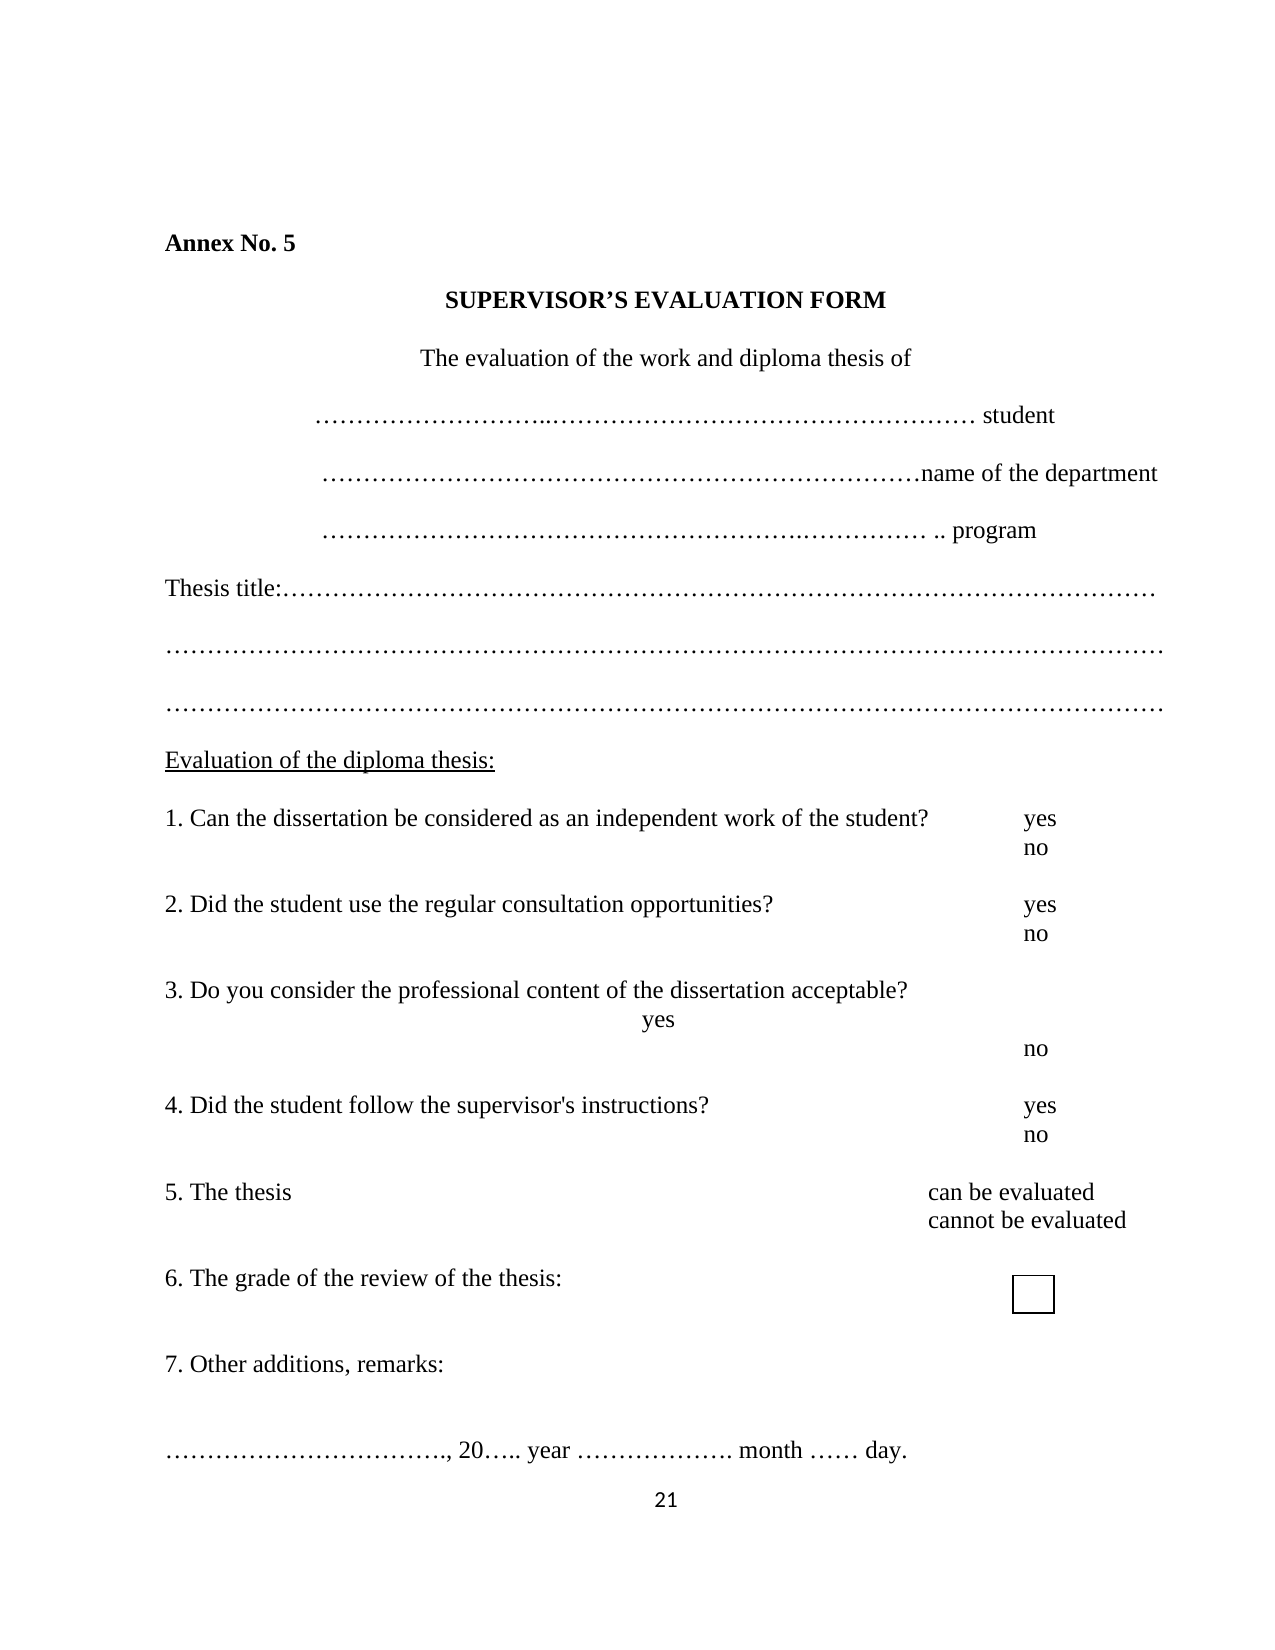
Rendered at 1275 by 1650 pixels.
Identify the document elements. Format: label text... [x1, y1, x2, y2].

text SUPERVISOR’S EVALUATION FORM [164, 285, 1167, 314]
text no [164, 918, 1167, 947]
text ………………………………………………….…………… .. program [164, 515, 1167, 544]
text cannot be evaluated [164, 1205, 1167, 1234]
text no [164, 832, 1167, 860]
text no [164, 1033, 1167, 1062]
text Thesis title:…………………………………………………………………………………………… [164, 573, 1167, 602]
text no [164, 1119, 1167, 1148]
text 7. Other additions, remarks: [164, 1349, 1167, 1378]
text ………………………………………………………………………………………………………… [164, 688, 1167, 717]
text 3. Do you consider the professional content of the dissertation acceptable? yes [164, 975, 1167, 1033]
text ………………………………………………………………name of the department [164, 458, 1167, 487]
text Annex No. 5 [164, 228, 1167, 257]
text Evaluation of the diploma thesis: [164, 745, 1167, 774]
text ………………………..…………………………………………… student [164, 400, 1167, 429]
text The evaluation of the work and diploma thesis of [164, 343, 1167, 372]
text ……………………………., 20….. year ………………. month …… day. [164, 1435, 1167, 1464]
text ………………………………………………………………………………………………………… [164, 630, 1167, 659]
text 6. The grade of the review of the thesis: [164, 1263, 1167, 1292]
text 4. Did the student follow the supervisor's instructions? yes [164, 1090, 1167, 1119]
text 5. The thesis can be evaluated [164, 1177, 1167, 1205]
text 1. Can the dissertation be considered as an independent work of the student? yes [164, 803, 1167, 832]
text 2. Did the student use the regular consultation opportunities? yes [164, 889, 1167, 918]
